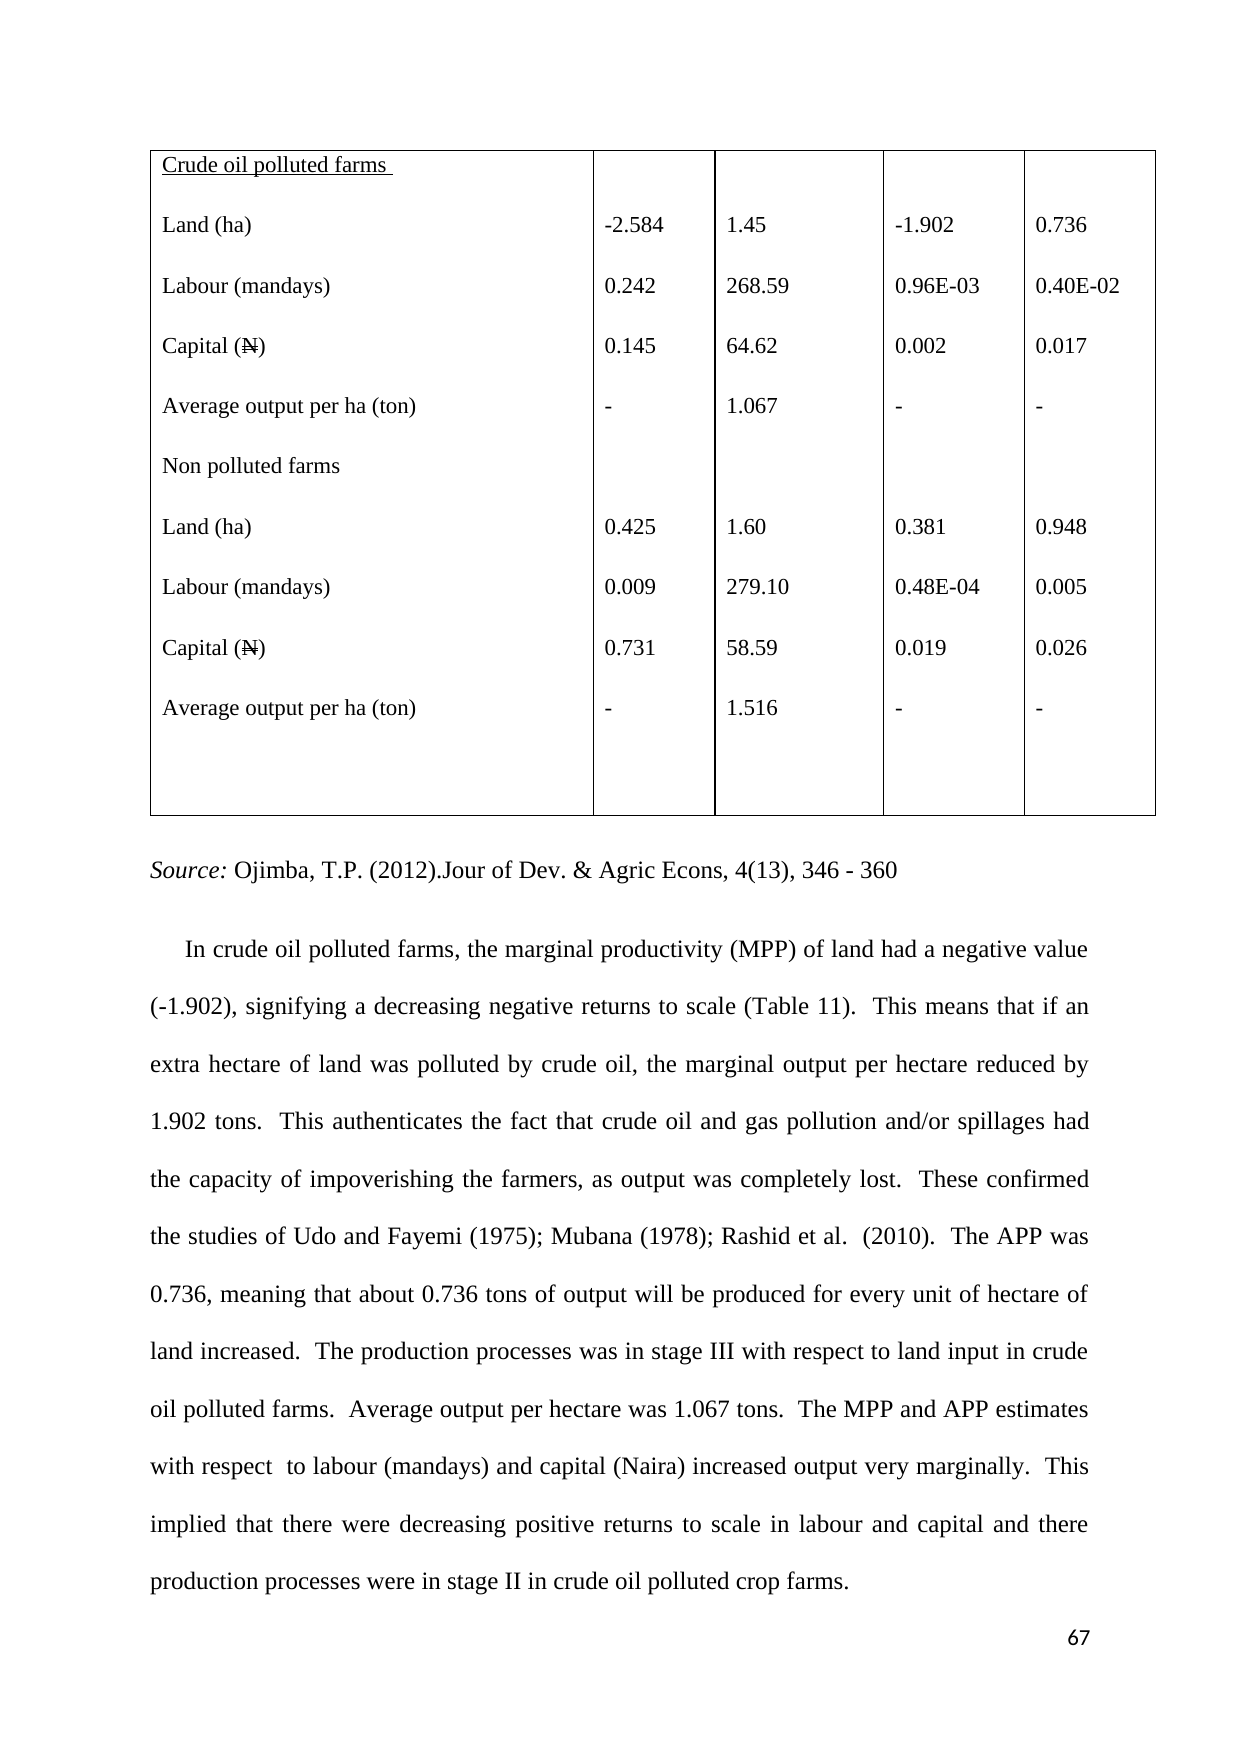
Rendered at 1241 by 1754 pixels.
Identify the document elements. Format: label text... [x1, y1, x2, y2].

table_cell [151, 151, 593, 814]
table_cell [1025, 151, 1155, 814]
text Source: Ojimba, T.P. (2012).Jour of Dev. & Agric Econs, 4(13), 346 - 360 [150, 856, 1090, 884]
text In crude oil polluted farms, the marginal productivity (MPP) of land had a negative value (-1.902), signifying a decreasing negative returns to scale (Table 11). This means that if an extra hectare of land was polluted by crude oil, the marginal output per hectare reduced by 1.902 tons. This authenticates the fact that crude oil and gas pollution and/or spillages had the capacity of impoverishing the farmers, as output was completely lost. These confirmed the studies of Udo and Fayemi (1975); Mubana (1978); Rashid et al. (2010). The APP was 0.736, meaning that about 0.736 tons of output will be produced for every unit of hectare of land increased. The production processes was in stage III with respect to land input in crude oil polluted farms. Average output per hectare was 1.067 tons. The MPP and APP estimates with respect to labour (mandays) and capital (Naira) increased output very marginally. This implied that there were decreasing positive returns to scale in labour and capital and there production processes were in stage II in crude oil polluted crop farms. [150, 934, 1090, 1595]
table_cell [716, 151, 883, 814]
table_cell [594, 151, 714, 814]
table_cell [884, 151, 1024, 814]
